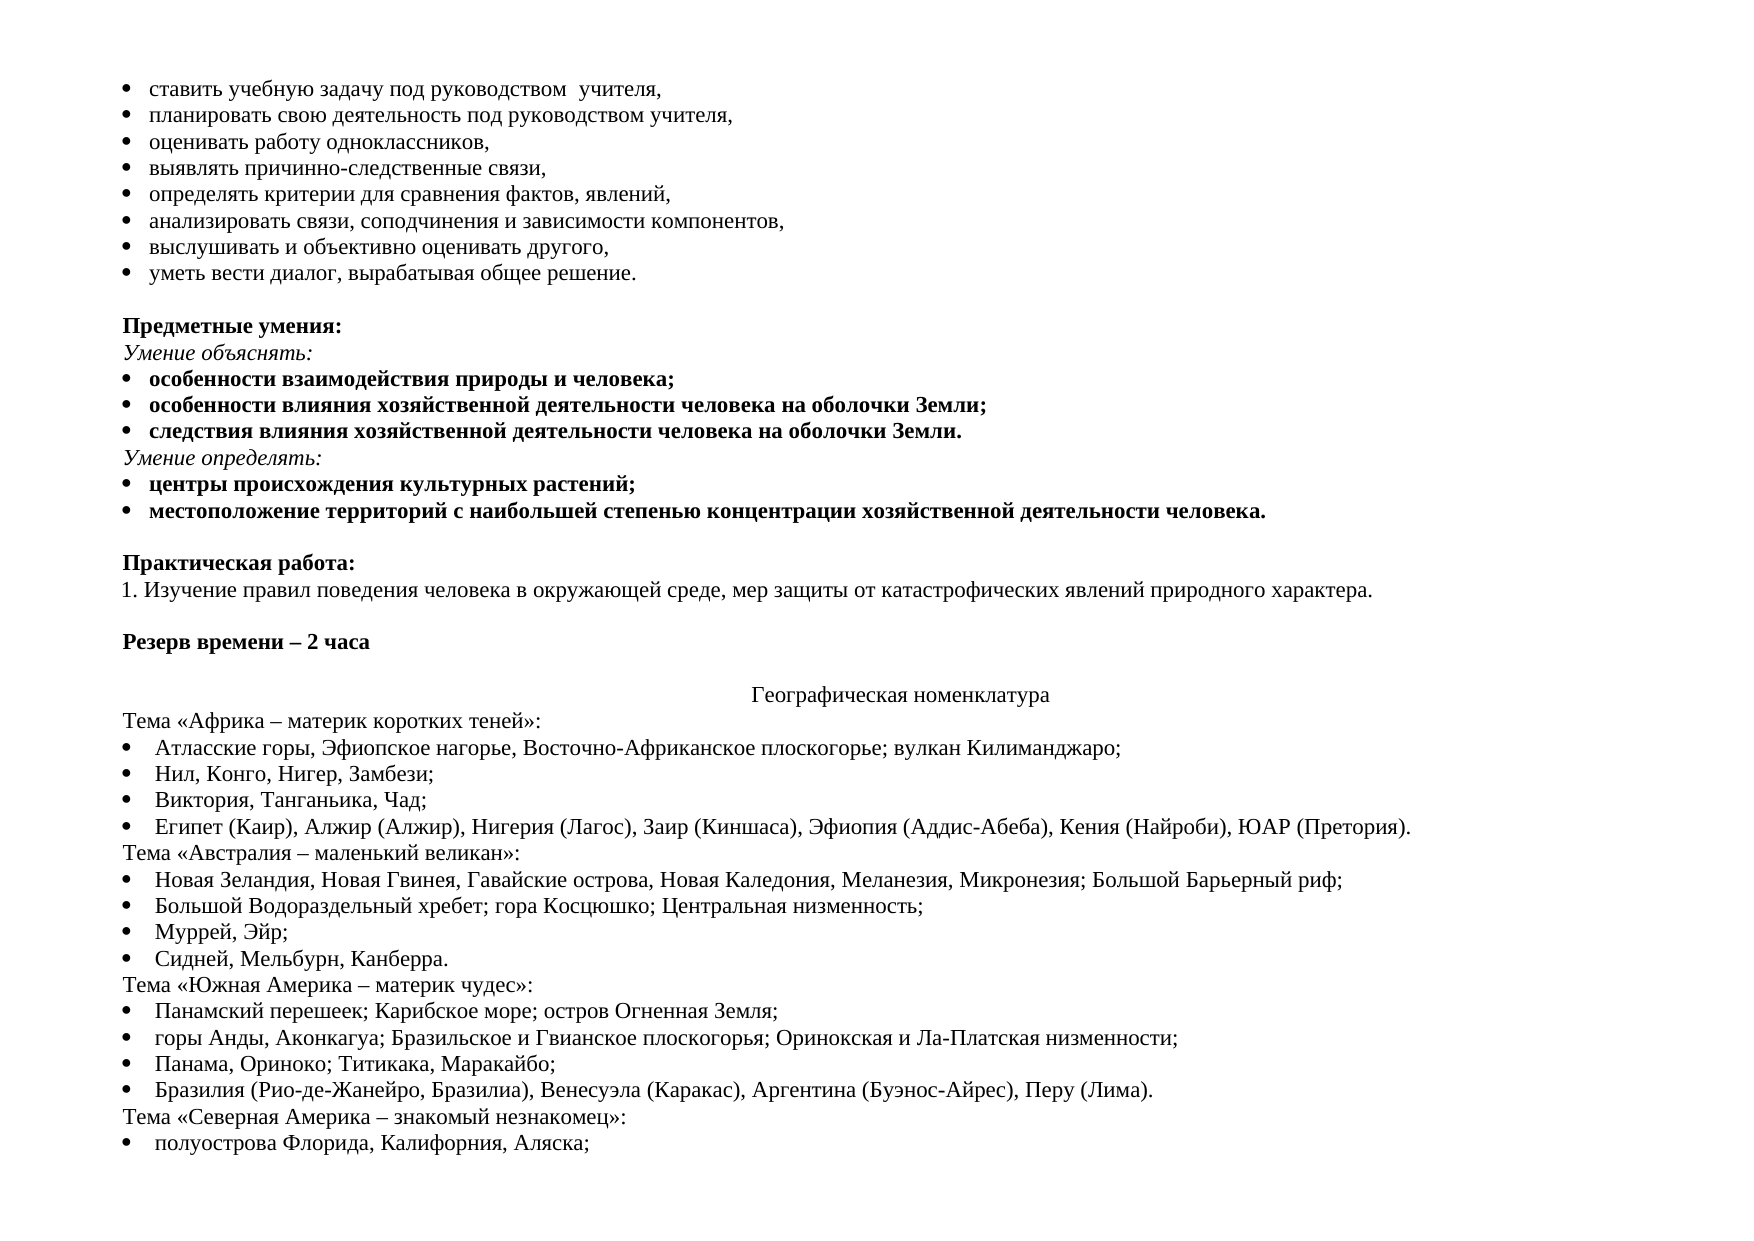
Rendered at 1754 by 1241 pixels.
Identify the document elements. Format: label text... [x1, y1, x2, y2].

list Атласские горы, Эфиопское нагорье, Восточно-Африканское плоскогорье; вулкан Килиманджаро; [75, 734, 1679, 760]
list следствия влияния хозяйственной деятельности человека на оболочки Земли. [75, 418, 1679, 444]
list Новая Зеландия, Новая Гвинея, Гавайские острова, Новая Каледония, Меланезия, Микронезия; Большой Барьерный риф; [75, 866, 1679, 892]
text Резерв времени – 2 часа [75, 628, 1679, 655]
list ставить учебную задачу под руководством учителя, [75, 75, 1679, 101]
text Тема «Африка – материк коротких теней»: [75, 707, 1679, 734]
list Виктория, Танганьика, Чад; [75, 787, 1679, 813]
list особенности влияния хозяйственной деятельности человека на оболочки Земли; [75, 391, 1679, 418]
list анализировать связи, соподчинения и зависимости компонентов, [75, 207, 1679, 233]
text Тема «Северная Америка – знакомый незнакомец»: [75, 1103, 1679, 1129]
list планировать свою деятельность под руководством учителя, [75, 101, 1679, 128]
list Сидней, Мельбурн, Канберра. [75, 945, 1679, 971]
text Географическая номенклатура [75, 681, 1679, 707]
list оценивать работу одноклассников, [75, 128, 1679, 154]
list полуострова Флорида, Калифорния, Аляска; [75, 1129, 1679, 1156]
list Большой Водораздельный хребет; гора Косцюшко; Центральная низменность; [75, 892, 1679, 918]
list выявлять причинно-следственные связи, [75, 154, 1679, 180]
text Практическая работа: [75, 549, 1679, 576]
list Муррей, Эйр; [75, 918, 1679, 945]
list определять критерии для сравнения фактов, явлений, [75, 180, 1679, 207]
list Панама, Ориноко; Титикака, Маракайбо; [75, 1050, 1679, 1076]
list Бразилия (Рио-де-Жанейро, Бразилиа), Венесуэла (Каракас), Аргентина (Буэнос-Айрес), Перу (Лима). [75, 1076, 1679, 1103]
text 1. Изучение правил поведения человека в окружающей среде, мер защиты от катастрофических явлений природного характера. [75, 576, 1679, 602]
text Тема «Австралия – маленький великан»: [75, 839, 1679, 866]
list местоположение территорий с наибольшей степенью концентрации хозяйственной деятельности человека. [75, 497, 1679, 523]
text Предметные умения: [75, 312, 1679, 338]
text Тема «Южная Америка – материк чудес»: [75, 971, 1679, 997]
text Умение определять: [75, 444, 1679, 470]
list особенности взаимодействия природы и человека; [75, 365, 1679, 391]
list Нил, Конго, Нигер, Замбези; [75, 760, 1679, 787]
list уметь вести диалог, вырабатывая общее решение. [75, 259, 1679, 286]
text Умение объяснять: [75, 338, 1679, 365]
list выслушивать и объективно оценивать другого, [75, 233, 1679, 259]
list Египет (Каир), Алжир (Алжир), Нигерия (Лагос), Заир (Киншаса), Эфиопия (Аддис-Абеба), Кения (Найроби), ЮАР (Претория). [75, 813, 1679, 839]
list горы Анды, Аконкагуа; Бразильское и Гвианское плоскогорья; Оринокская и Ла-Платская низменности; [75, 1024, 1679, 1050]
list Панамский перешеек; Карибское море; остров Огненная Земля; [75, 997, 1679, 1024]
list центры происхождения культурных растений; [75, 470, 1679, 497]
